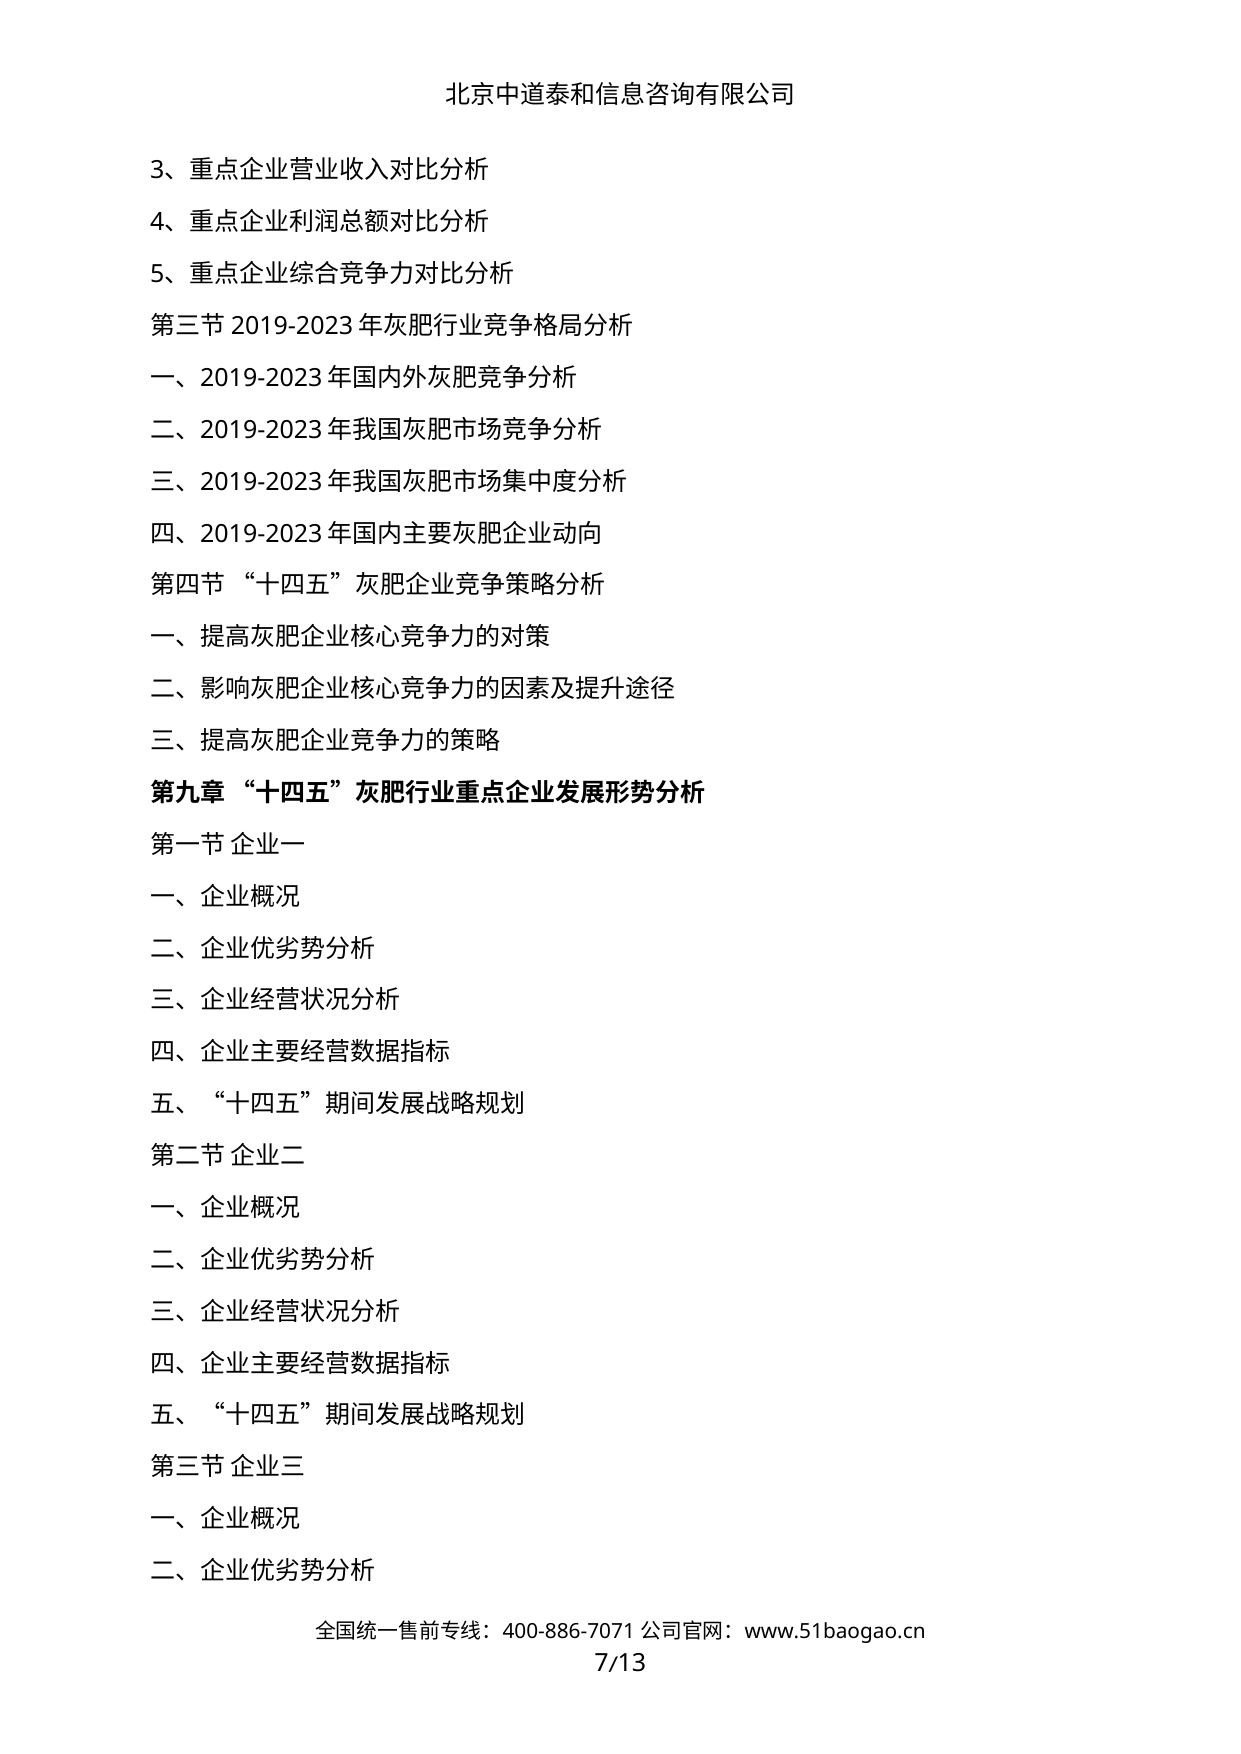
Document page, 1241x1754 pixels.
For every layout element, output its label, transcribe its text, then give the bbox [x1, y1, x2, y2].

text 一、2019-2023年国内外灰肥竞争分析 [150, 357, 1090, 394]
text 五、“十四五”期间发展战略规划 [150, 1084, 1090, 1120]
text 4、重点企业利润总额对比分析 [150, 202, 1090, 238]
text 一、企业概况 [150, 1187, 1090, 1224]
text 5、重点企业综合竞争力对比分析 [150, 254, 1090, 290]
text 三、2019-2023年我国灰肥市场集中度分析 [150, 461, 1090, 497]
text 第四节 “十四五”灰肥企业竞争策略分析 [150, 565, 1090, 601]
text 三、企业经营状况分析 [150, 1291, 1090, 1327]
text 一、企业概况 [150, 876, 1090, 912]
text 四、企业主要经营数据指标 [150, 1032, 1090, 1068]
text 二、企业优劣势分析 [150, 928, 1090, 964]
text 四、企业主要经营数据指标 [150, 1343, 1090, 1379]
text 四、2019-2023年国内主要灰肥企业动向 [150, 513, 1090, 549]
text 二、影响灰肥企业核心竞争力的因素及提升途径 [150, 669, 1090, 705]
text 五、“十四五”期间发展战略规划 [150, 1395, 1090, 1431]
text 一、提高灰肥企业核心竞争力的对策 [150, 617, 1090, 653]
text 3、重点企业营业收入对比分析 [150, 150, 1090, 186]
text 二、2019-2023年我国灰肥市场竞争分析 [150, 409, 1090, 446]
text 一、企业概况 [150, 1499, 1090, 1535]
text 第二节 企业二 [150, 1136, 1090, 1172]
text 第三节 2019-2023年灰肥行业竞争格局分析 [150, 306, 1090, 342]
text 第三节 企业三 [150, 1447, 1090, 1483]
text 三、企业经营状况分析 [150, 980, 1090, 1016]
text 第一节 企业一 [150, 824, 1090, 861]
text 二、企业优劣势分析 [150, 1551, 1090, 1587]
text 二、企业优劣势分析 [150, 1239, 1090, 1276]
text 第九章 “十四五”灰肥行业重点企业发展形势分析 [150, 772, 1090, 809]
text 三、提高灰肥企业竞争力的策略 [150, 721, 1090, 757]
